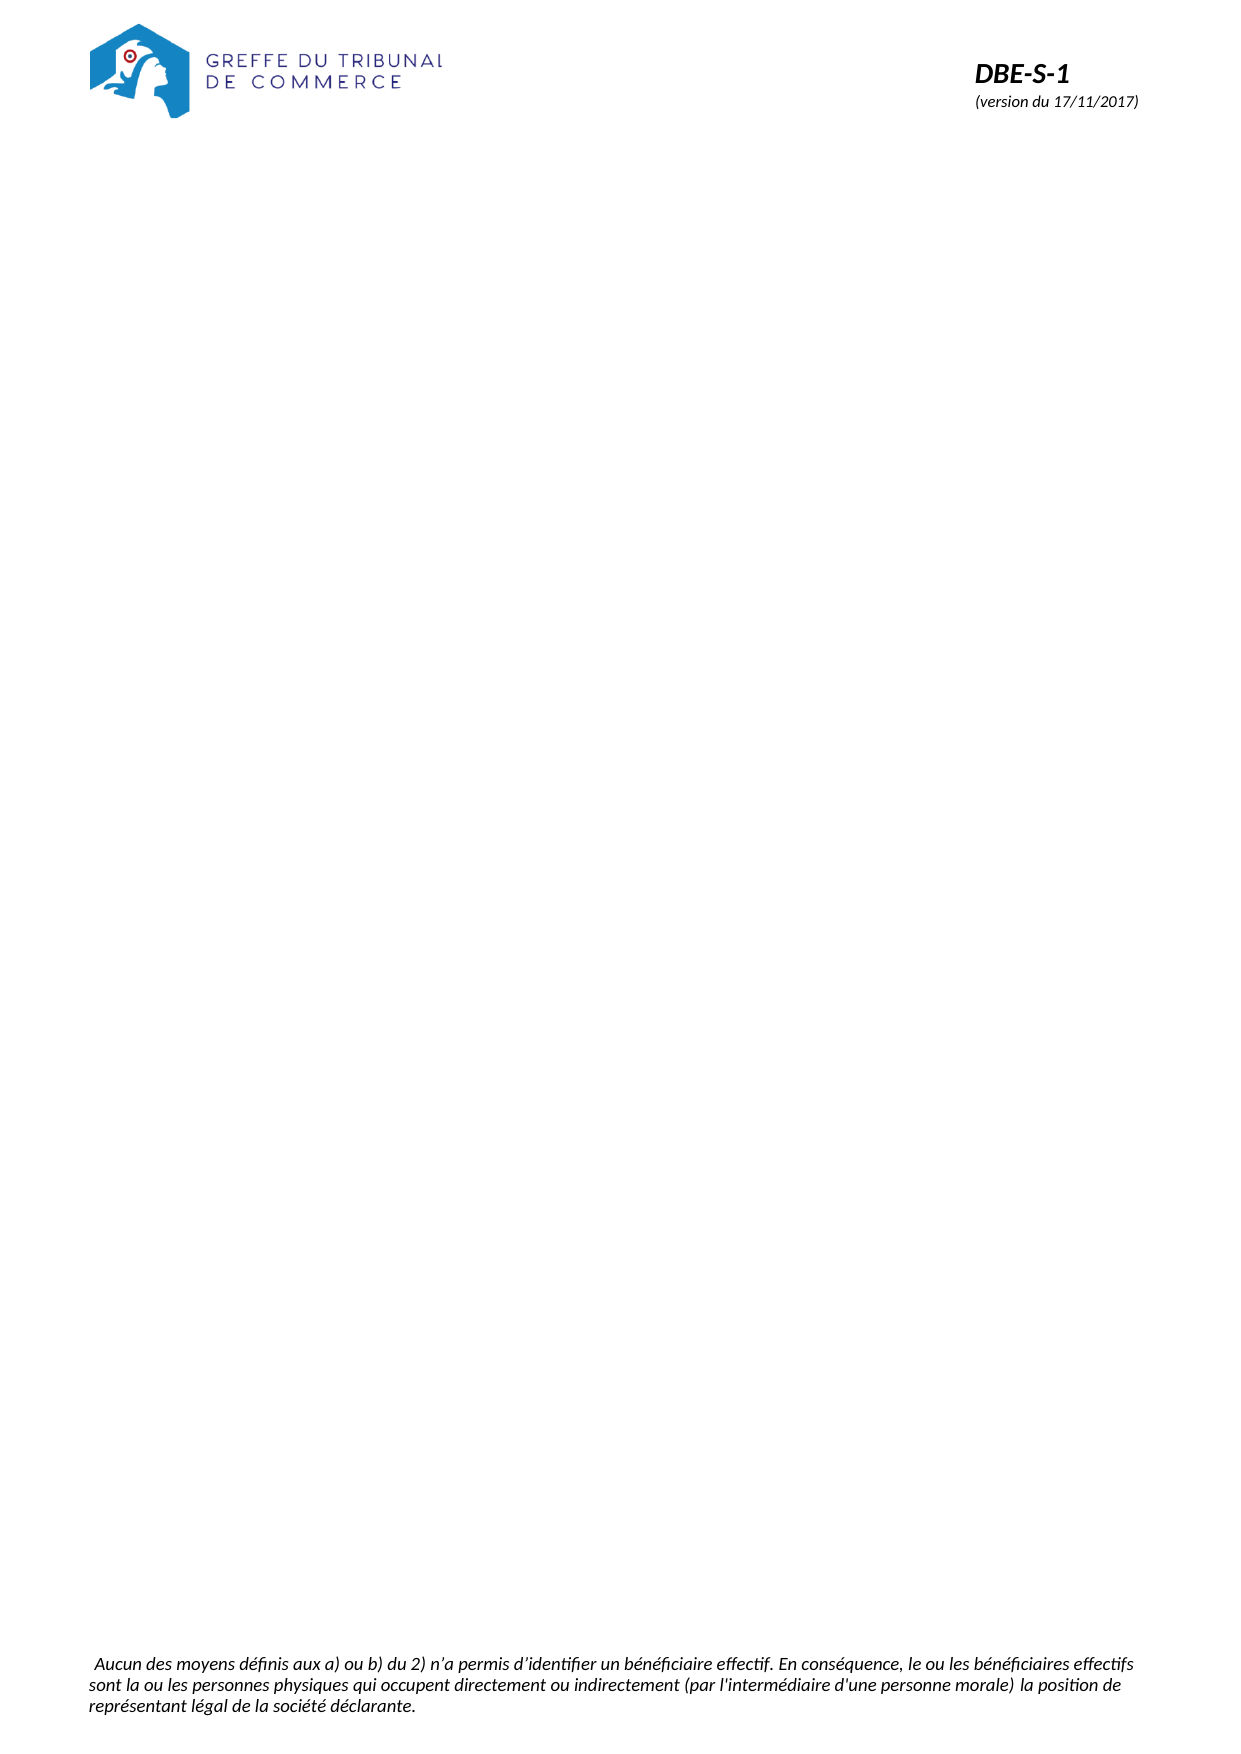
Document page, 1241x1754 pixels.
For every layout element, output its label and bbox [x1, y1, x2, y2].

picture [88, 23, 442, 118]
